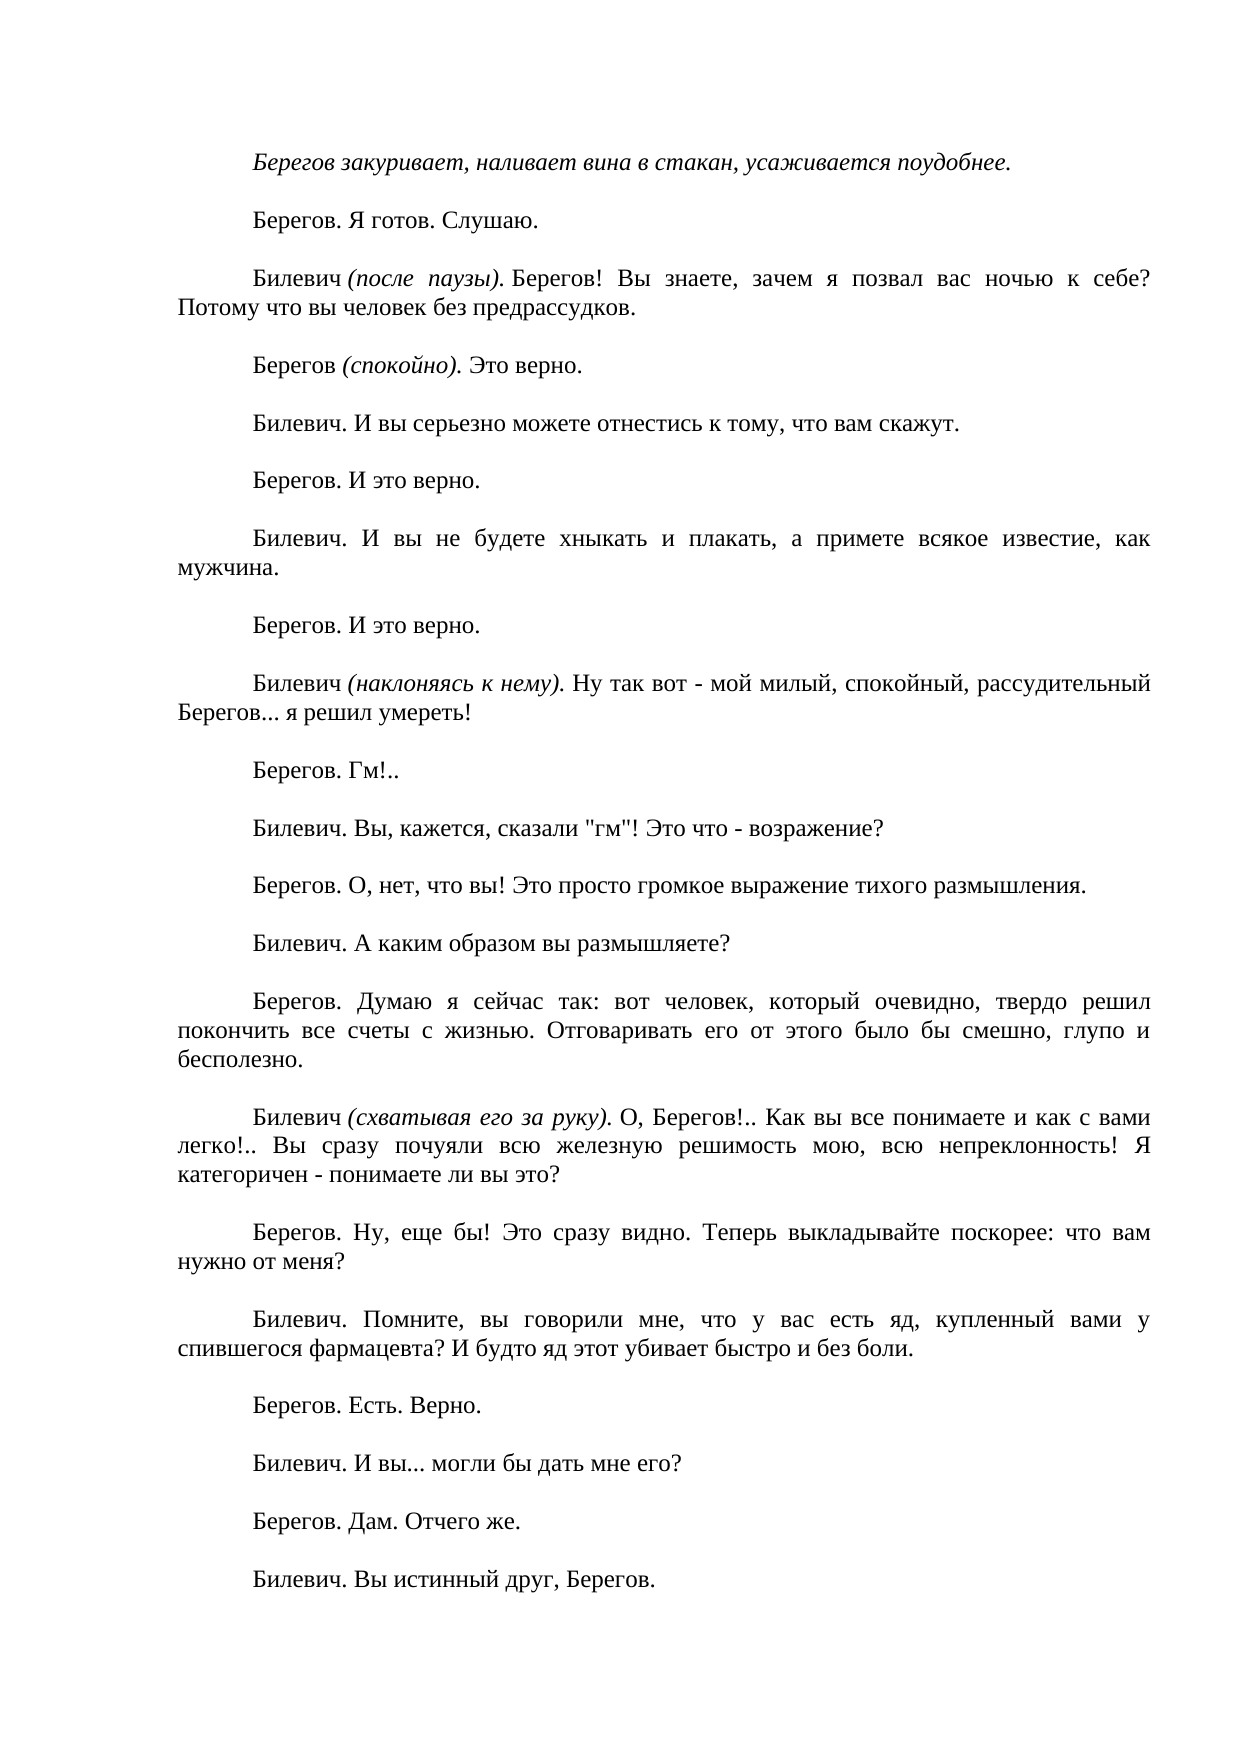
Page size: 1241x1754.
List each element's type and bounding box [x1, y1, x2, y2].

table_header [177, 118, 1152, 1622]
